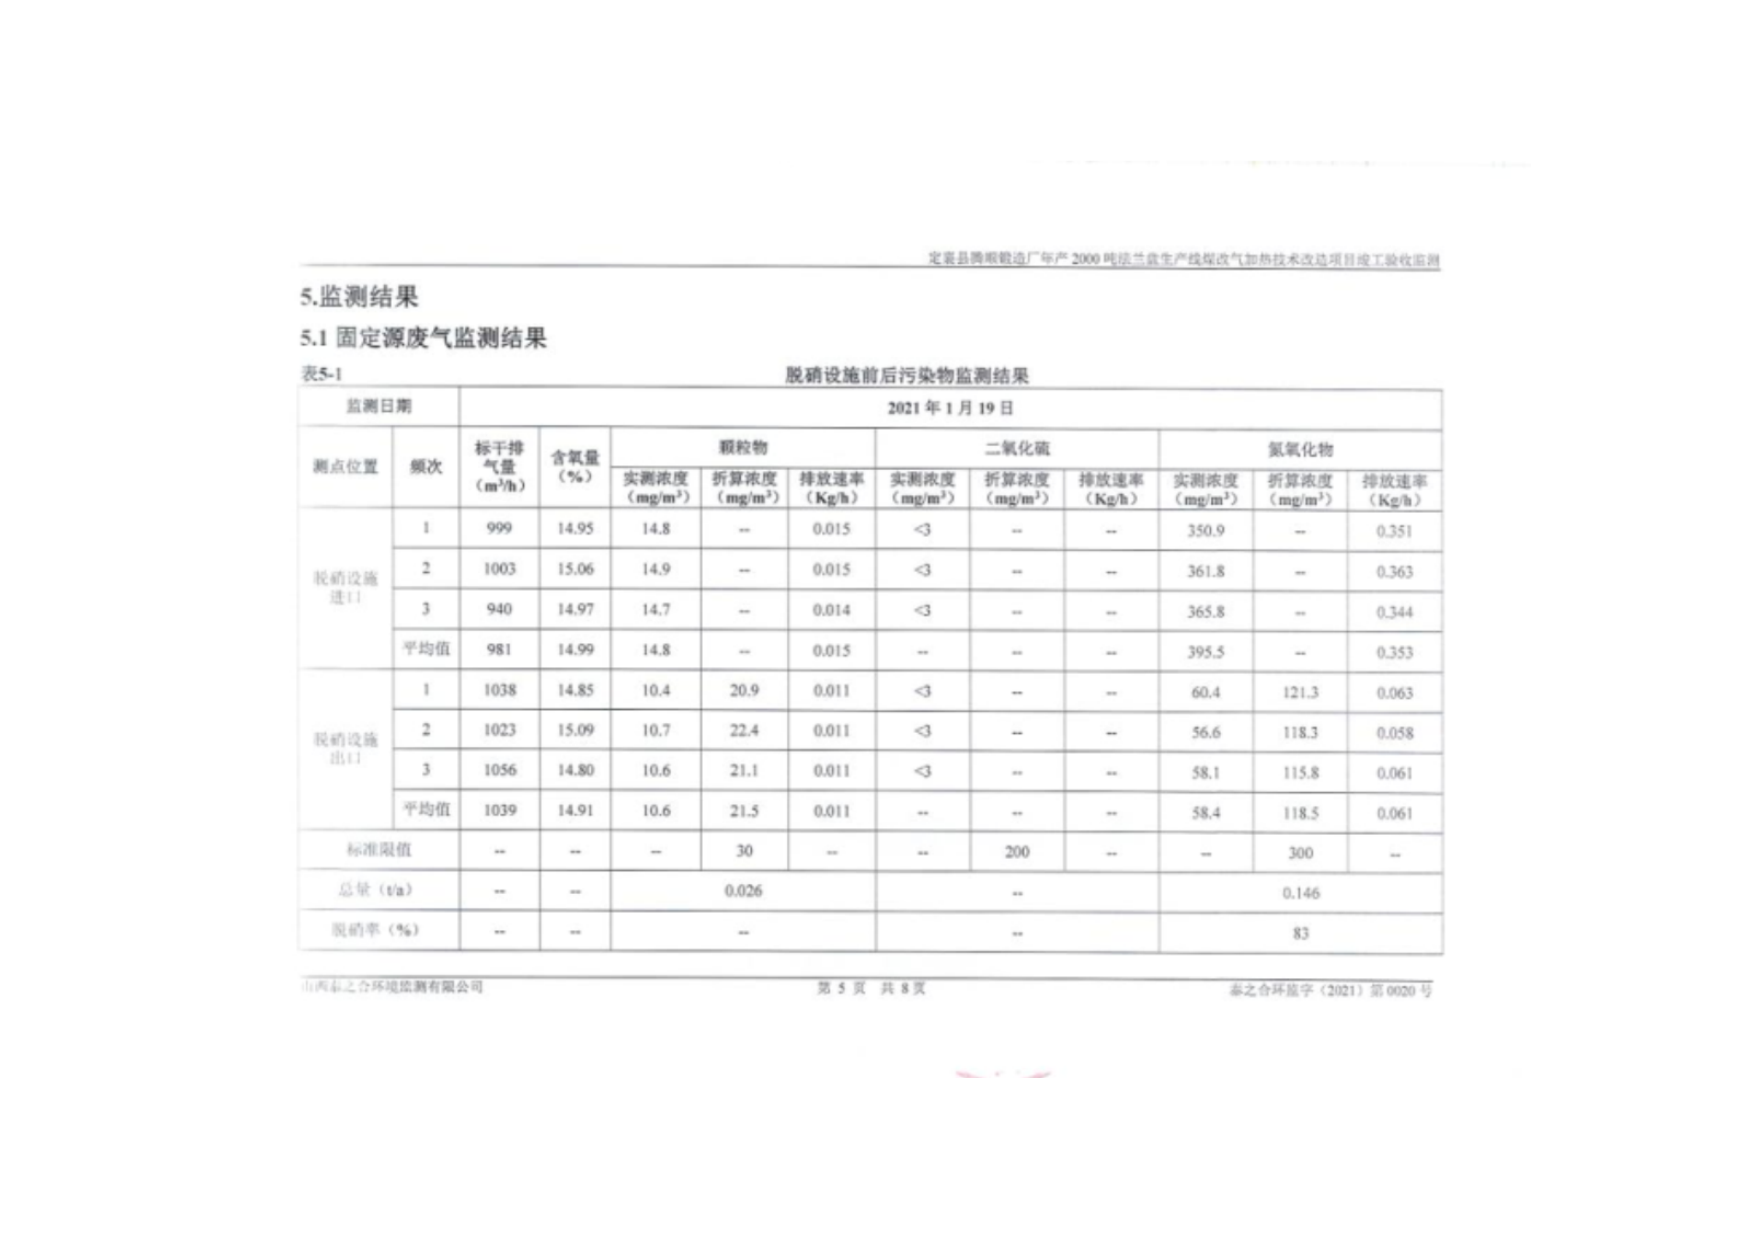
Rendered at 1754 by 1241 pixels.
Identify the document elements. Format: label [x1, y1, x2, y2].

picture [226, 162, 1530, 1078]
